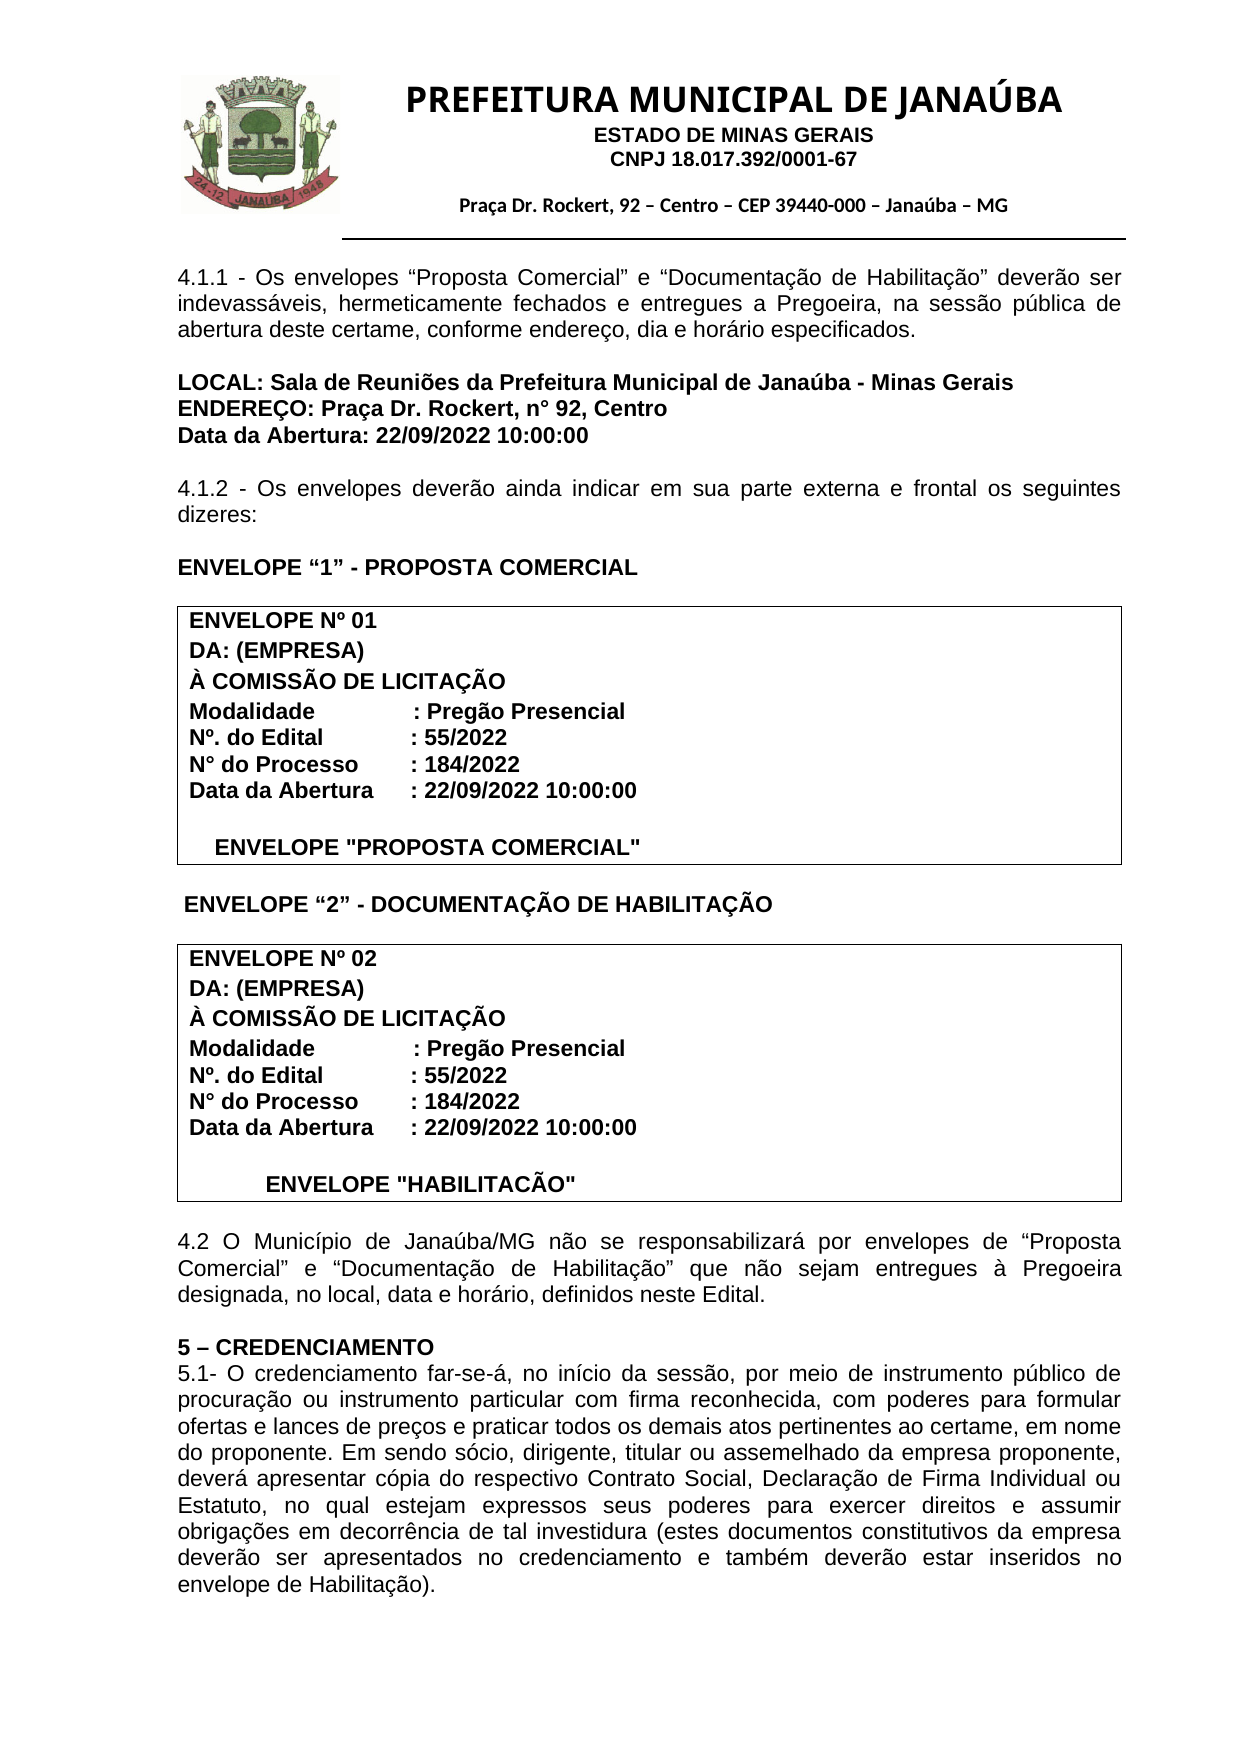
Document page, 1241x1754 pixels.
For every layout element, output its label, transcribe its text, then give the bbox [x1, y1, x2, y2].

text ENVELOPE “ - PROPOSTA COMERCIAL [177, 553, 1122, 580]
text ENVELOPE “ - DOCUMENTAÇÃO DE HABILITAÇÃO [177, 891, 1122, 917]
text Data da Abertura: 22/09/2022 10:00:00 [177, 422, 1122, 448]
table_header ENVELOPE Nº 02 DA: (EMPRESA) À COMISSÃO DE LICITAÇÃO Modalidade : Pregão Presencial Nº. do Edital : 55/2022 N° do Processo : 184/2022 Data da Abertura : 22/09/2022 10:00:00 ENVELOPE "HABILITACÃO" [178, 945, 1121, 1201]
table_header ENVELOPE Nº 01 DA: (EMPRESA) À COMISSÃO DE LICITAÇÃO Modalidade : Pregão Presencial Nº. do Edital : 55/2022 N° do Processo : 184/2022 Data da Abertura : 22/09/2022 10:00:00 ENVELOPE "PROPOSTA COMERCIAL" [178, 607, 1121, 863]
text LOCAL: Sala de Reuniões da Prefeitura Municipal de Janaúba - Minas Gerais [177, 369, 1122, 395]
text 4.1.1 - Os envelopes “Proposta Comercial” e “Documentação de Habilitação” deverão ser indevassáveis, hermeticamente fechados e entregues a Pregoeira, na sessão pública de abertura deste certame, conforme endereço, dia e horário especificados. [177, 264, 1122, 343]
text 5.1- O credenciamento far-se-á, no início da sessão, por meio de instrumento público de procuração ou instrumento particular com firma reconhecida, com poderes para formular ofertas e lances de preços e praticar todos os demais atos pertinentes ao certame, em nome do proponente. Em sendo sócio, dirigente, titular ou assemelhado da empresa proponente, deverá apresentar cópia do respectivo Contrato Social, Declaração de Firma Individual ou Estatuto, no qual estejam expressos seus poderes para exercer direitos e assumir obrigações em decorrência de tal investidura (estes documentos constitutivos da empresa deverão ser apresentados no credenciamento e também deverão estar inseridos no envelope de Habilitação). [177, 1360, 1122, 1597]
text 4.1.2 - Os envelopes deverão ainda indicar em sua parte externa e frontal os seguintes dizeres: [177, 474, 1122, 527]
text 4.2 O Município de Janaúba/MG não se responsabilizará por envelopes de “Proposta Comercial” e “Documentação de Habilitação” que não sejam entregues à Pregoeira designada, no local, data e horário, definidos neste Edital. [177, 1228, 1122, 1307]
text ENDEREÇO: Praça Dr. Rockert, n° 92, Centro [177, 395, 1122, 422]
text 5 – CREDENCIAMENTO [177, 1333, 1122, 1360]
picture [180, 75, 341, 214]
